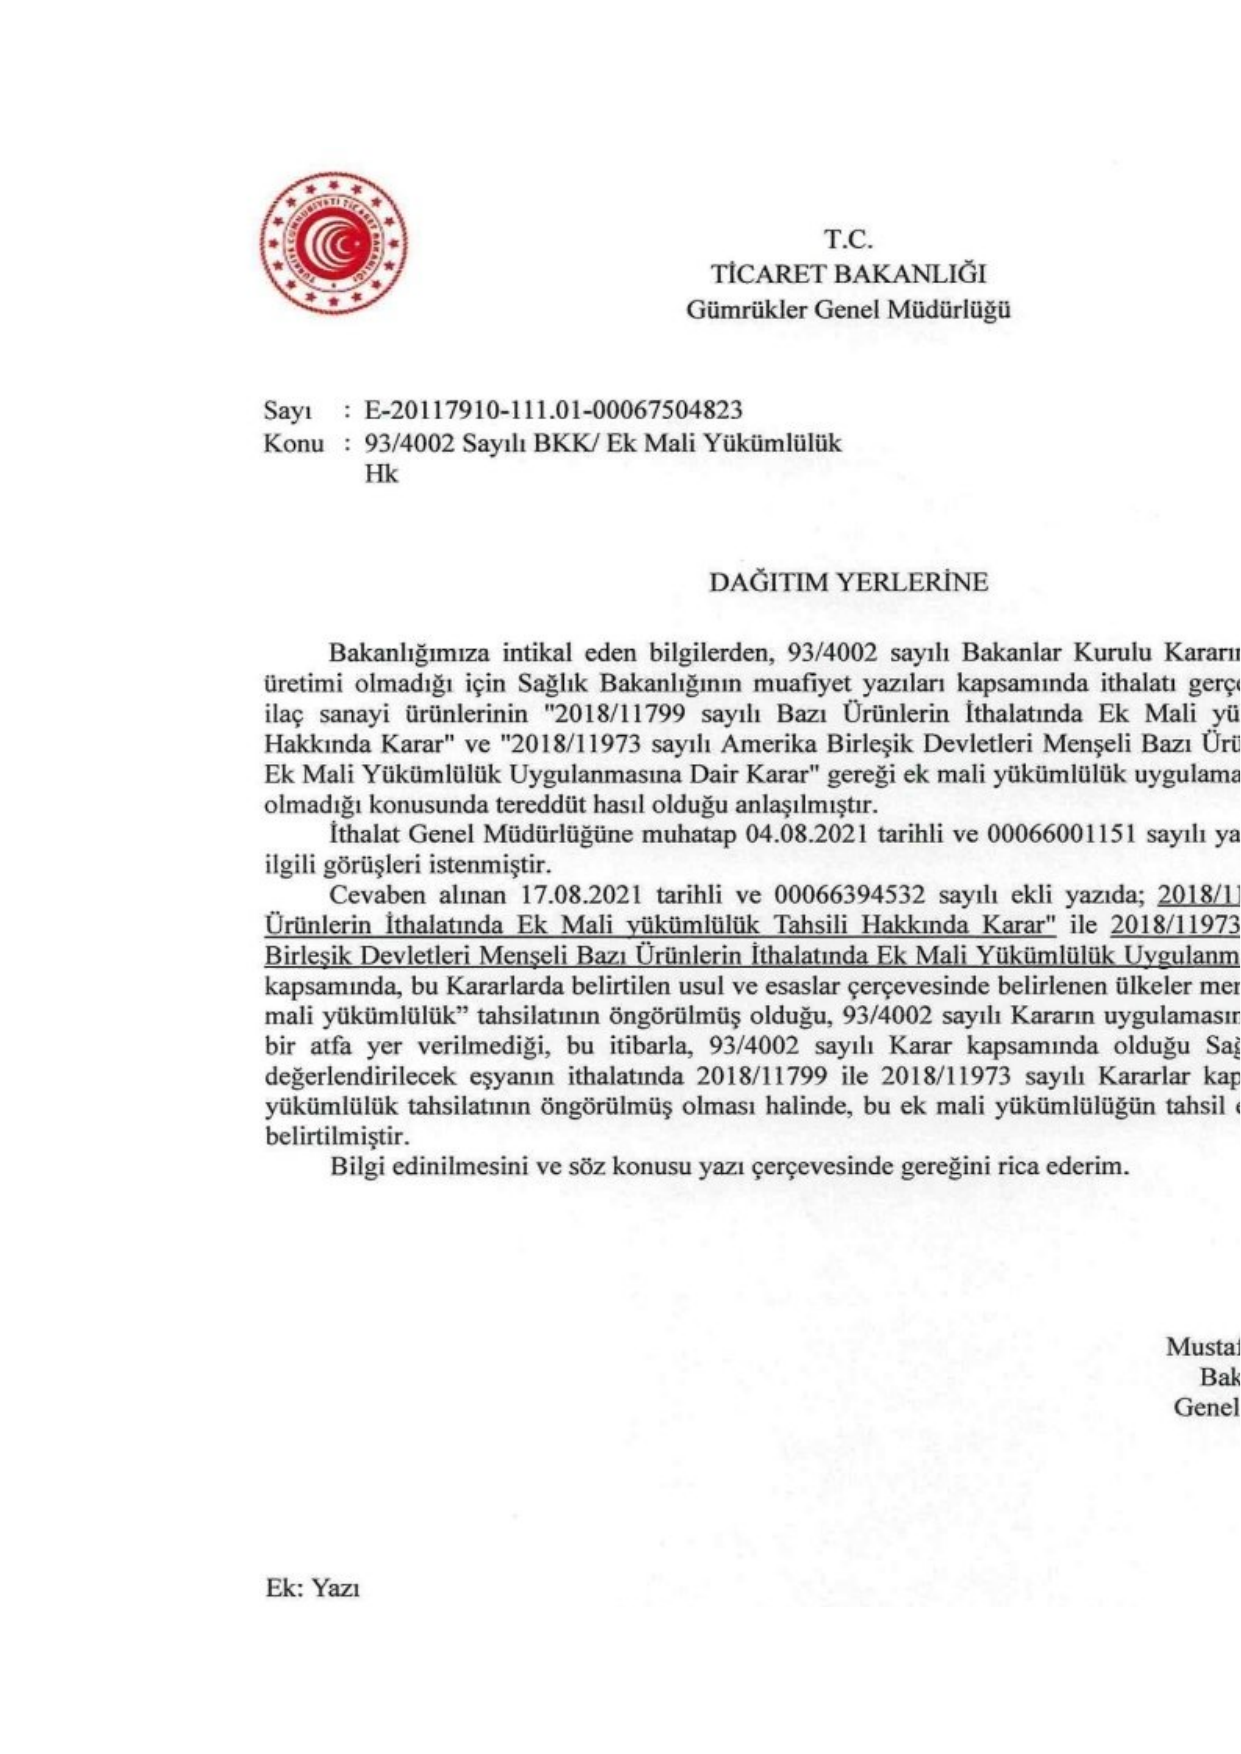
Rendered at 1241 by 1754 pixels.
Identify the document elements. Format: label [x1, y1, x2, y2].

picture [147, 147, 1241, 1607]
